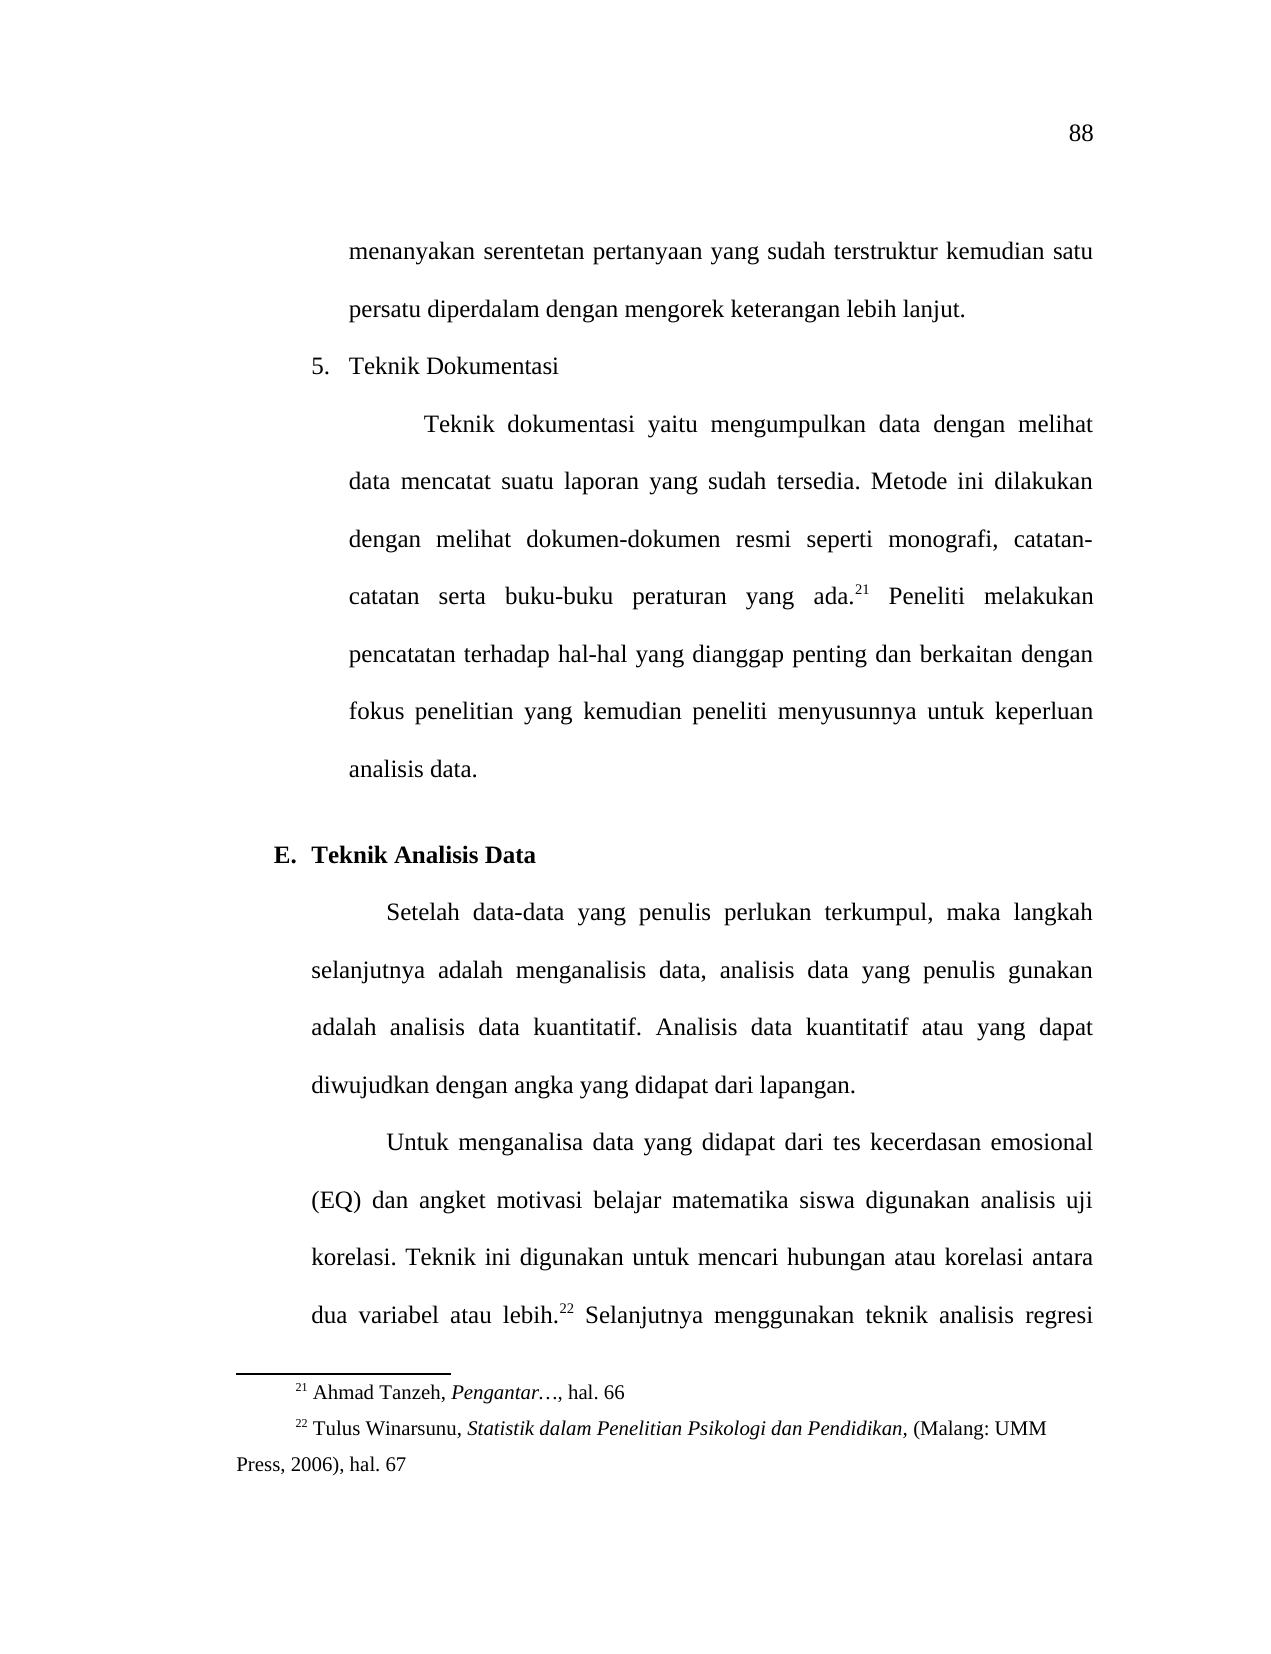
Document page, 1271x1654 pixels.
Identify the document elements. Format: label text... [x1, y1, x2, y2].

list Teknik Dokumentasi [311, 351, 1094, 380]
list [311, 1127, 1094, 1329]
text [349, 236, 1094, 322]
list Setelah data-data yang penulis perlukan terkumpul, maka langkah selanjutnya adalah menganalisis data, analisis data yang penulis gunakan adalah analisis data kuantitatif. Analisis data kuantitatif atau yang dapat diwujudkan dengan angka yang didapat dari lapangan. [311, 897, 1094, 1099]
text Teknik dokumentasi yaitu mengumpulkan data dengan melihat data mencatat suatu laporan yang sudah tersedia. Metode ini dilakukan dengan melihat dokumen-dokumen resmi seperti monografi, catatan-catatan serta buku-buku peraturan yang ada. Peneliti melakukan pencatatan terhadap hal-hal yang dianggap penting dan berkaitan dengan fokus penelitian yang kemudian peneliti menyusunnya untuk keperluan analisis data. [349, 409, 1094, 782]
list Teknik Analisis Data [274, 840, 1094, 869]
